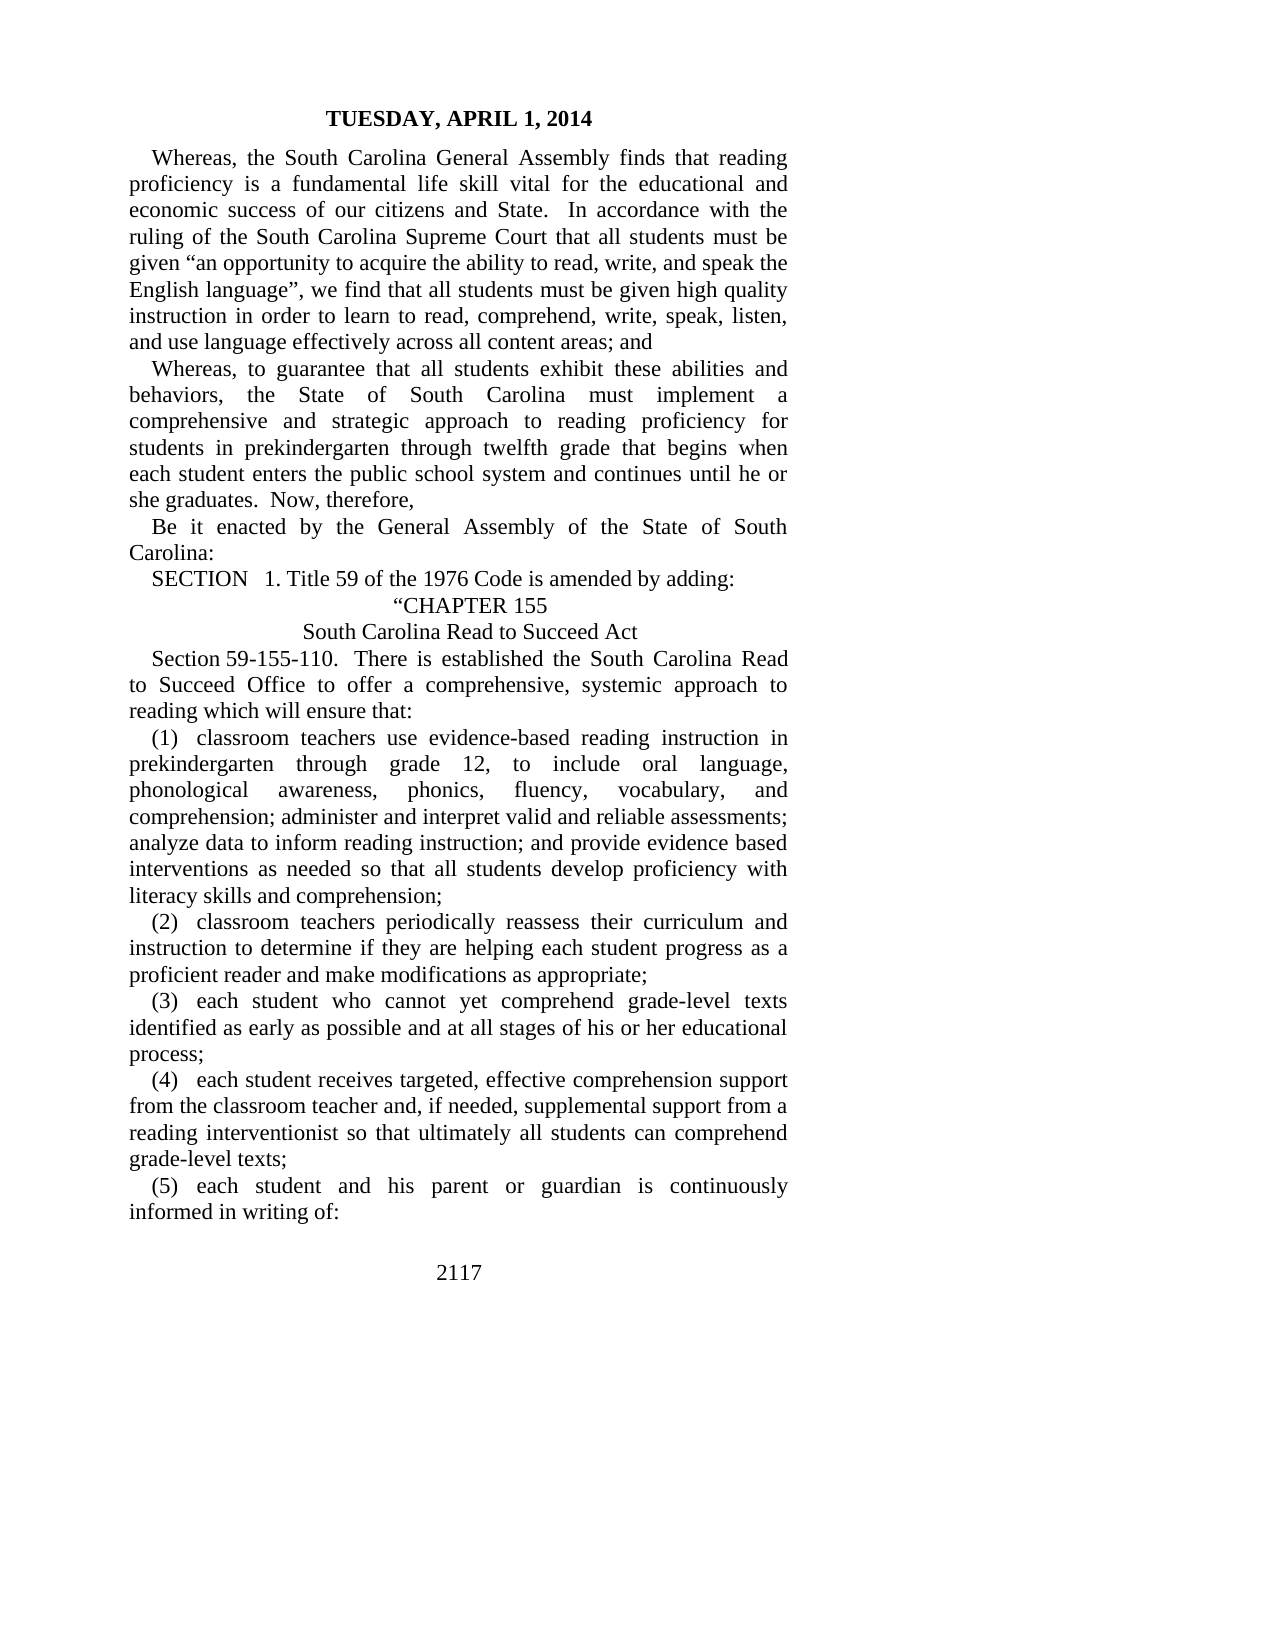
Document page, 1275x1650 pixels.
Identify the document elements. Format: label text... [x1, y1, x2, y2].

text South Carolina Read to Succeed Act [129, 618, 789, 644]
text (1) classroom teachers use evidence-based reading instruction in prekindergarten through grade 12, to include oral language, phonological awareness, phonics, fluency, vocabulary, and comprehension; administer and interpret valid and reliable assessments; analyze data to inform reading instruction; and provide evidence based interventions as needed so that all students develop proficiency with literacy skills and comprehension; [129, 724, 789, 908]
text (2) classroom teachers periodically reassess their curriculum and instruction to determine if they are helping each student progress as a proficient reader and make modifications as appropriate; [129, 908, 789, 987]
text (4) each student receives targeted, effective comprehension support from the classroom teacher and, if needed, supplemental support from a reading interventionist so that ultimately all students can comprehend grade-level texts; [129, 1066, 789, 1172]
text (5) each student and his parent or guardian is continuously informed in writing of: [129, 1172, 789, 1224]
text Whereas, to guarantee that all students exhibit these abilities and behaviors, the State of South Carolina must implement a comprehensive and strategic approach to reading proficiency for students in prekindergarten through twelfth grade that begins when each student enters the public school system and continues until he or she graduates. Now, therefore, [129, 355, 789, 513]
text SECTION 1. Title 59 of the 1976 Code is amended by adding: [129, 566, 789, 592]
text “CHAPTER 155 [129, 592, 789, 618]
text Whereas, the South Carolina General Assembly finds that reading proficiency is a fundamental life skill vital for the educational and economic success of our citizens and State. In accordance with the ruling of the South Carolina Supreme Court that all students must be given “an opportunity to acquire the ability to read, write, and speak the English language”, we find that all students must be given high quality instruction in order to learn to read, comprehend, write, speak, listen, and use language effectively across all content areas; and [129, 144, 789, 355]
text Be it enacted by the General Assembly of the State of South Carolina: [129, 513, 789, 566]
text (3) each student who cannot yet comprehend grade-level texts identified as early as possible and at all stages of his or her educational process; [129, 987, 789, 1066]
text Section 59-155-110. There is established the South Carolina Read to Succeed Office to offer a comprehensive, systemic approach to reading which will ensure that: [129, 644, 789, 724]
